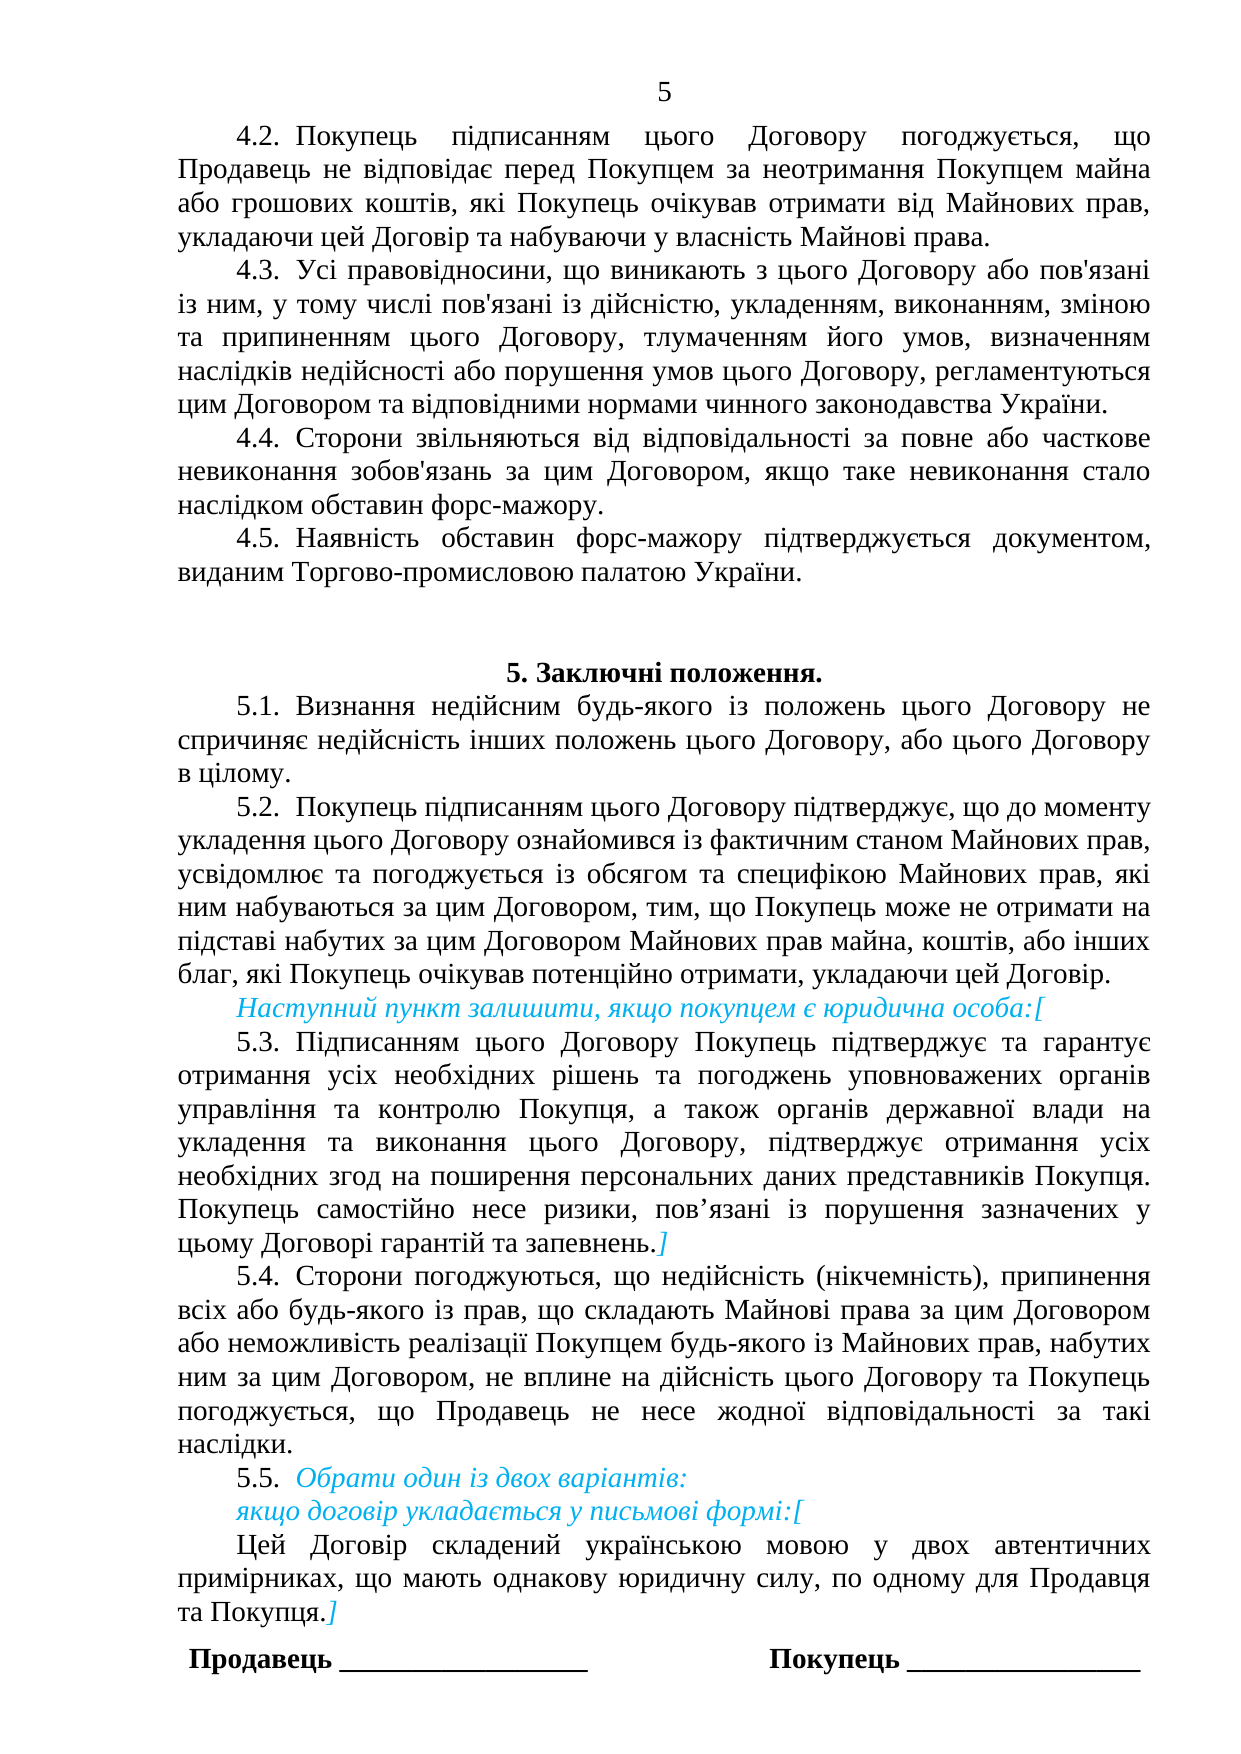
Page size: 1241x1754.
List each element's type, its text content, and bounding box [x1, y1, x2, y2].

list Покупець підписанням цього Договору підтверджує, що до моменту укладення цього Договору ознайомився із фактичним станом Майнових прав, усвідомлює та погоджується із обсягом та специфікою Майнових прав, які ним набуваються за цим Договором, тим, що Покупець може не отримати на підставі набутих за цим Договором Майнових прав майна, коштів, або інших благ, які Покупець очікував потенційно отримати, укладаючи цей Договір. [177, 789, 1152, 990]
list Покупець підписанням цього Договору погоджується, що Продавець не відповідає перед Покупцем за неотримання Покупцем майна або грошових коштів, які Покупець очікував отримати від Майнових прав, укладаючи цей Договір та набуваючи у власність Майнові права. [177, 118, 1152, 252]
list Заключні положення. [177, 655, 1152, 688]
list Цей Договір складений українською мовою у двох автентичних примірниках, що мають однакову юридичну силу, по одному для Продавця та Покупця.] [177, 1527, 1152, 1627]
list Обрати один із двох варіантів: [177, 1460, 1152, 1493]
list якщо договір укладається у письмові формі:[ [177, 1493, 1152, 1527]
list Усі правовідносини, що виникають з цього Договору або пов'язані із ним, у тому числі пов'язані із дійсністю, укладенням, виконанням, зміною та припиненням цього Договору, тлумаченням його умов, визначенням наслідків недійсності або порушення умов цього Договору, регламентуються цим Договором та відповідними нормами чинного законодавства України. [177, 252, 1152, 420]
list Визнання недійсним будь-якого із положень цього Договору не спричиняє недійсність інших положень цього Договору, або цього Договору в цілому. [177, 688, 1152, 789]
list Сторони звільняються від відповідальності за повне або часткове невиконання зобов'язань за цим Договором, якщо таке невиконання стало наслідком обставин форс-мажору. [177, 420, 1152, 521]
list Сторони погоджуються, що недійсність (нікчемність), припинення всіх або будь-якого із прав, що складають Майнові права за цим Договором або неможливість реалізації Покупцем будь-якого із Майнових прав, набутих ним за цим Договором, не вплине на дійсність цього Договору та Покупець погоджується, що Продавець не несе жодної відповідальності за такі наслідки. [177, 1258, 1152, 1460]
list Наступний пункт залишити, якщо покупцем є юридична особа:[ [236, 990, 1152, 1024]
list Підписанням цього Договору Покупець підтверджує та гарантує отримання усіх необхідних рішень та погоджень уповноважених органів управління та контролю Покупця, а також органів державної влади на укладення та виконання цього Договору, підтверджує отримання усіх необхідних згод на поширення персональних даних представників Покупця. Покупець самостійно несе ризики, пов’язані із порушення зазначених у цьому Договорі гарантій та запевнень.] [177, 1024, 1152, 1258]
list Наявність обставин форс-мажору підтверджується документом, виданим Торгово-промисловою палатою України. [177, 521, 1152, 588]
